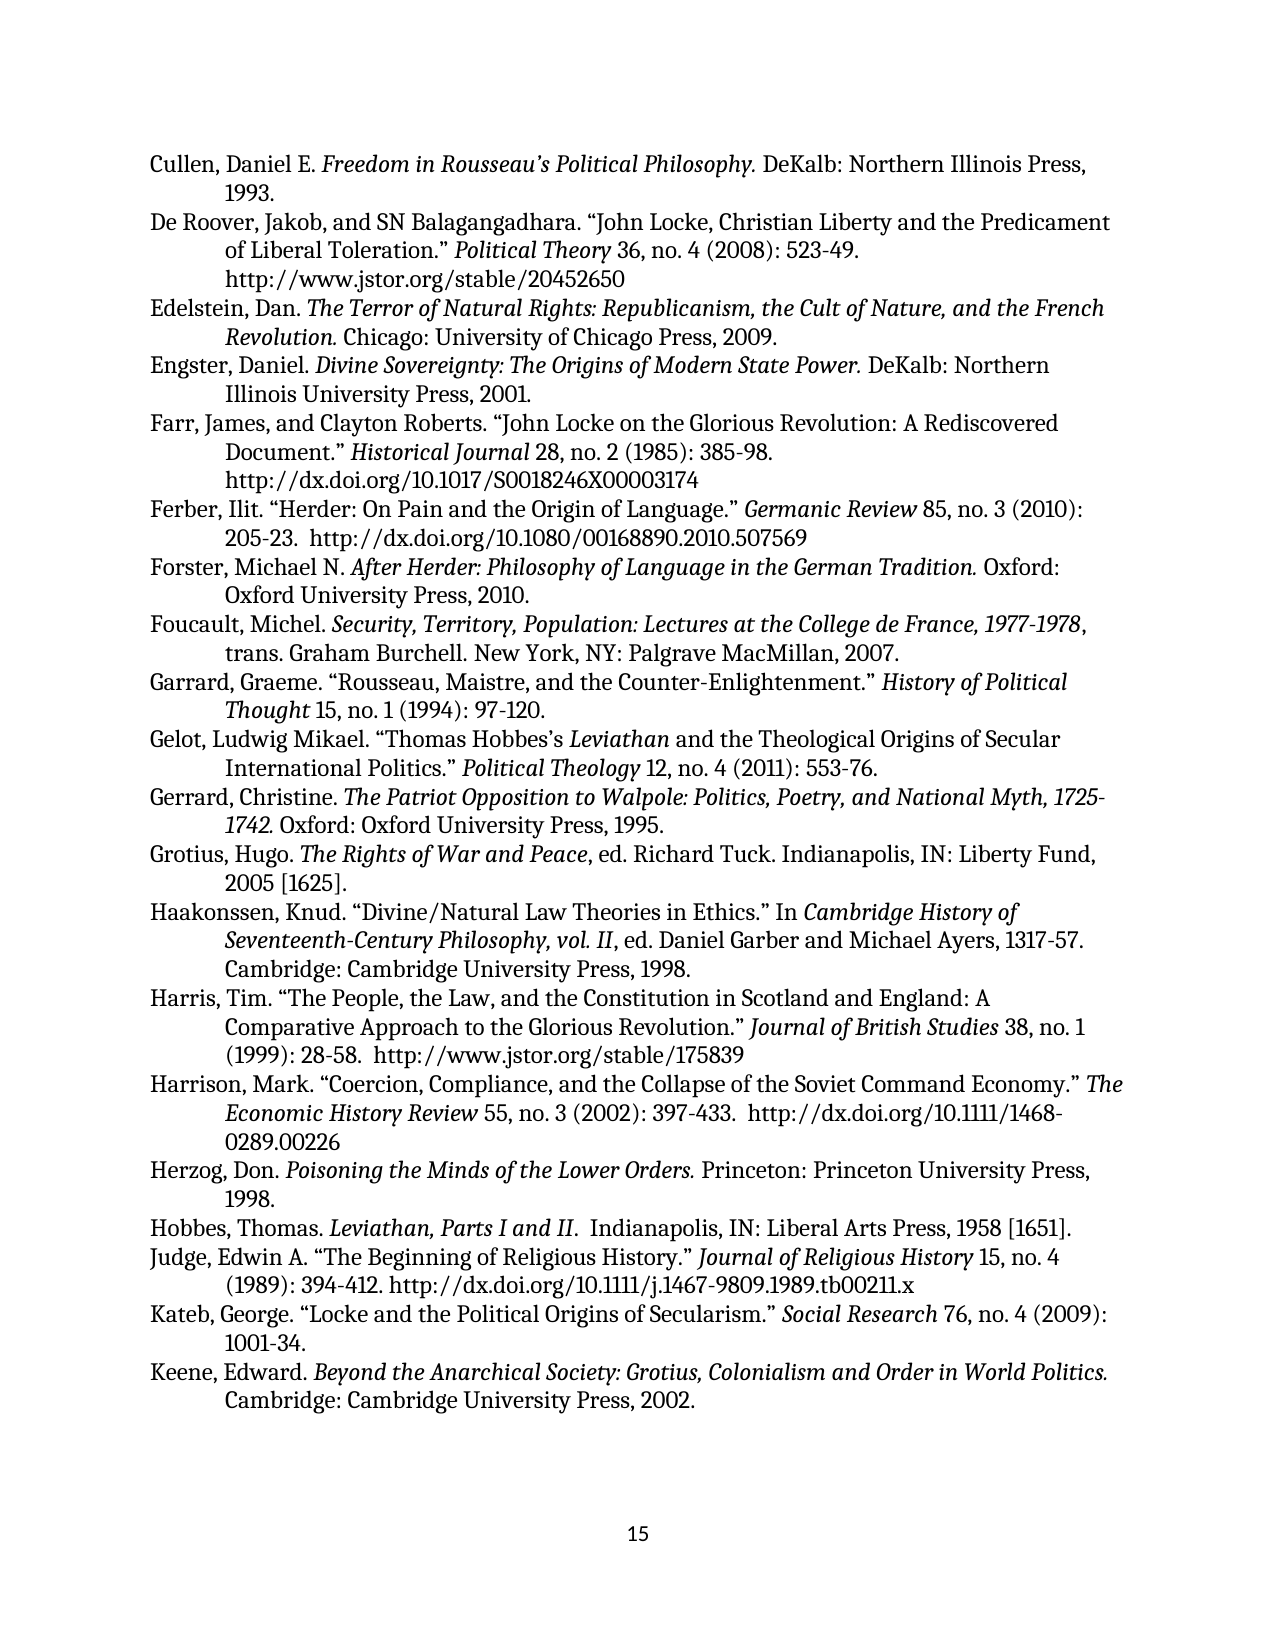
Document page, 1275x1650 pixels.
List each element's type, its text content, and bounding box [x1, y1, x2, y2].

text Judge, Edwin A. “The Beginning of Religious History.” Journal of Religious History 15, no. 4 (1989): 394-412. http://dx.doi.org/10.1111/j.1467-9809.1989.tb00211.x [150, 1242, 1125, 1300]
text Haakonssen, Knud. “Divine/Natural Law Theories in Ethics.” In Cambridge History of Seventeenth-Century Philosophy, vol. II, ed. Daniel Garber and Michael Ayers, 1317-57. Cambridge: Cambridge University Press, 1998. [150, 897, 1125, 984]
text Kateb, George. “Locke and the Political Origins of Secularism.” Social Research 76, no. 4 (2009): 1001-34. [150, 1300, 1125, 1357]
text Forster, Michael N. After Herder: Philosophy of Language in the German Tradition. Oxford: Oxford University Press, 2010. [150, 552, 1125, 610]
text Hobbes, Thomas. Leviathan, Parts I and II. Indianapolis, IN: Liberal Arts Press, 1958 [1651]. [150, 1214, 1125, 1242]
text Grotius, Hugo. The Rights of War and Peace, ed. Richard Tuck. Indianapolis, IN: Liberty Fund, 2005 [1625]. [150, 840, 1125, 897]
text Ferber, Ilit. “Herder: On Pain and the Origin of Language.” Germanic Review 85, no. 3 (2010): 205-23. http://dx.doi.org/10.1080/00168890.2010.507569 [150, 495, 1125, 552]
text Engster, Daniel. Divine Sovereignty: The Origins of Modern State Power. DeKalb: Northern Illinois University Press, 2001. [150, 351, 1125, 409]
text Harris, Tim. “The People, the Law, and the Constitution in Scotland and England: A Comparative Approach to the Glorious Revolution.” Journal of British Studies 38, no. 1 (1999): 28-58. http://www.jstor.org/stable/175839 [150, 984, 1125, 1070]
text Foucault, Michel. Security, Territory, Population: Lectures at the College de France, 1977-1978, trans. Graham Burchell. New York, NY: Palgrave MacMillan, 2007. [150, 610, 1125, 667]
text Farr, James, and Clayton Roberts. “John Locke on the Glorious Revolution: A Rediscovered Document.” Historical Journal 28, no. 2 (1985): 385-98. http://dx.doi.org/10.1017/S0018246X00003174 [150, 409, 1125, 495]
text Harrison, Mark. “Coercion, Compliance, and the Collapse of the Soviet Command Economy.” The Economic History Review 55, no. 3 (2002): 397-433. http://dx.doi.org/10.1111/1468-0289.00226 [150, 1070, 1125, 1156]
text Cullen, Daniel E. Freedom in Rousseau’s Political Philosophy. DeKalb: Northern Illinois Press, 1993. [150, 150, 1125, 207]
text Garrard, Graeme. “Rousseau, Maistre, and the Counter-Enlightenment.” History of Political Thought 15, no. 1 (1994): 97-120. [150, 667, 1125, 725]
text De Roover, Jakob, and SN Balagangadhara. “John Locke, Christian Liberty and the Predicament of Liberal Toleration.” Political Theory 36, no. 4 (2008): 523-49. http://www.jstor.org/stable/20452650 [150, 207, 1125, 294]
text Edelstein, Dan. The Terror of Natural Rights: Republicanism, the Cult of Nature, and the French Revolution. Chicago: University of Chicago Press, 2009. [150, 294, 1125, 351]
text Gelot, Ludwig Mikael. “Thomas Hobbes’s Leviathan and the Theological Origins of Secular International Politics.” Political Theology 12, no. 4 (2011): 553-76. [150, 725, 1125, 782]
text Gerrard, Christine. The Patriot Opposition to Walpole: Politics, Poetry, and National Myth, 1725-1742. Oxford: Oxford University Press, 1995. [150, 782, 1125, 840]
text Herzog, Don. Poisoning the Minds of the Lower Orders. Princeton: Princeton University Press, 1998. [150, 1156, 1125, 1214]
text Keene, Edward. Beyond the Anarchical Society: Grotius, Colonialism and Order in World Politics. Cambridge: Cambridge University Press, 2002. [150, 1357, 1125, 1415]
